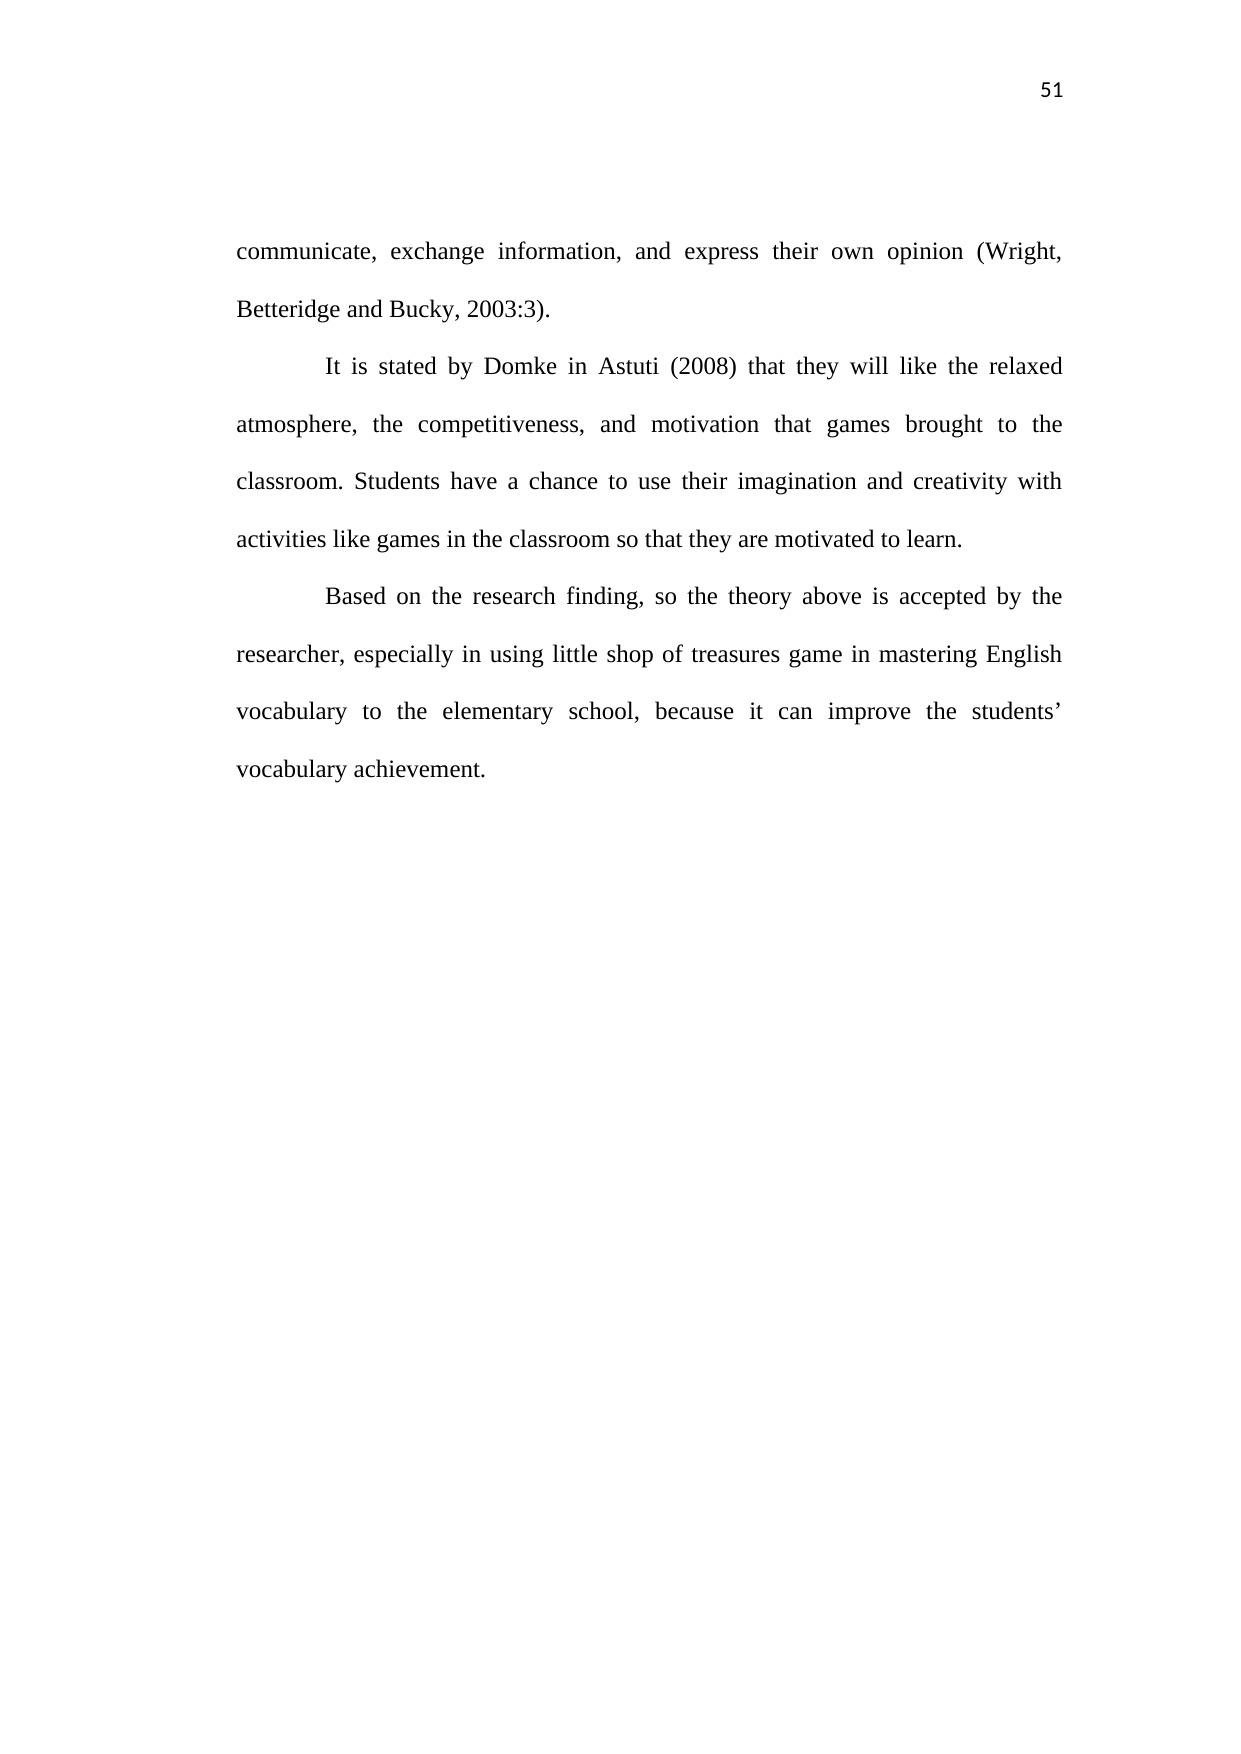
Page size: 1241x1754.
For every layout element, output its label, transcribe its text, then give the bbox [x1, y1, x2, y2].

text It is stated by Domke in Astuti (2008) that they will like the relaxed atmosphere, the competitiveness, and motivation that games brought to the classroom. Students have a chance to use their imagination and creativity with activities like games in the classroom so that they are motivated to learn. [236, 351, 1063, 552]
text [236, 236, 1063, 322]
text Based on the research finding, so the theory above is accepted by the researcher, especially in using little shop of treasures game in mastering English vocabulary to the elementary school, because it can improve the students’ vocabulary achievement. [236, 581, 1063, 782]
